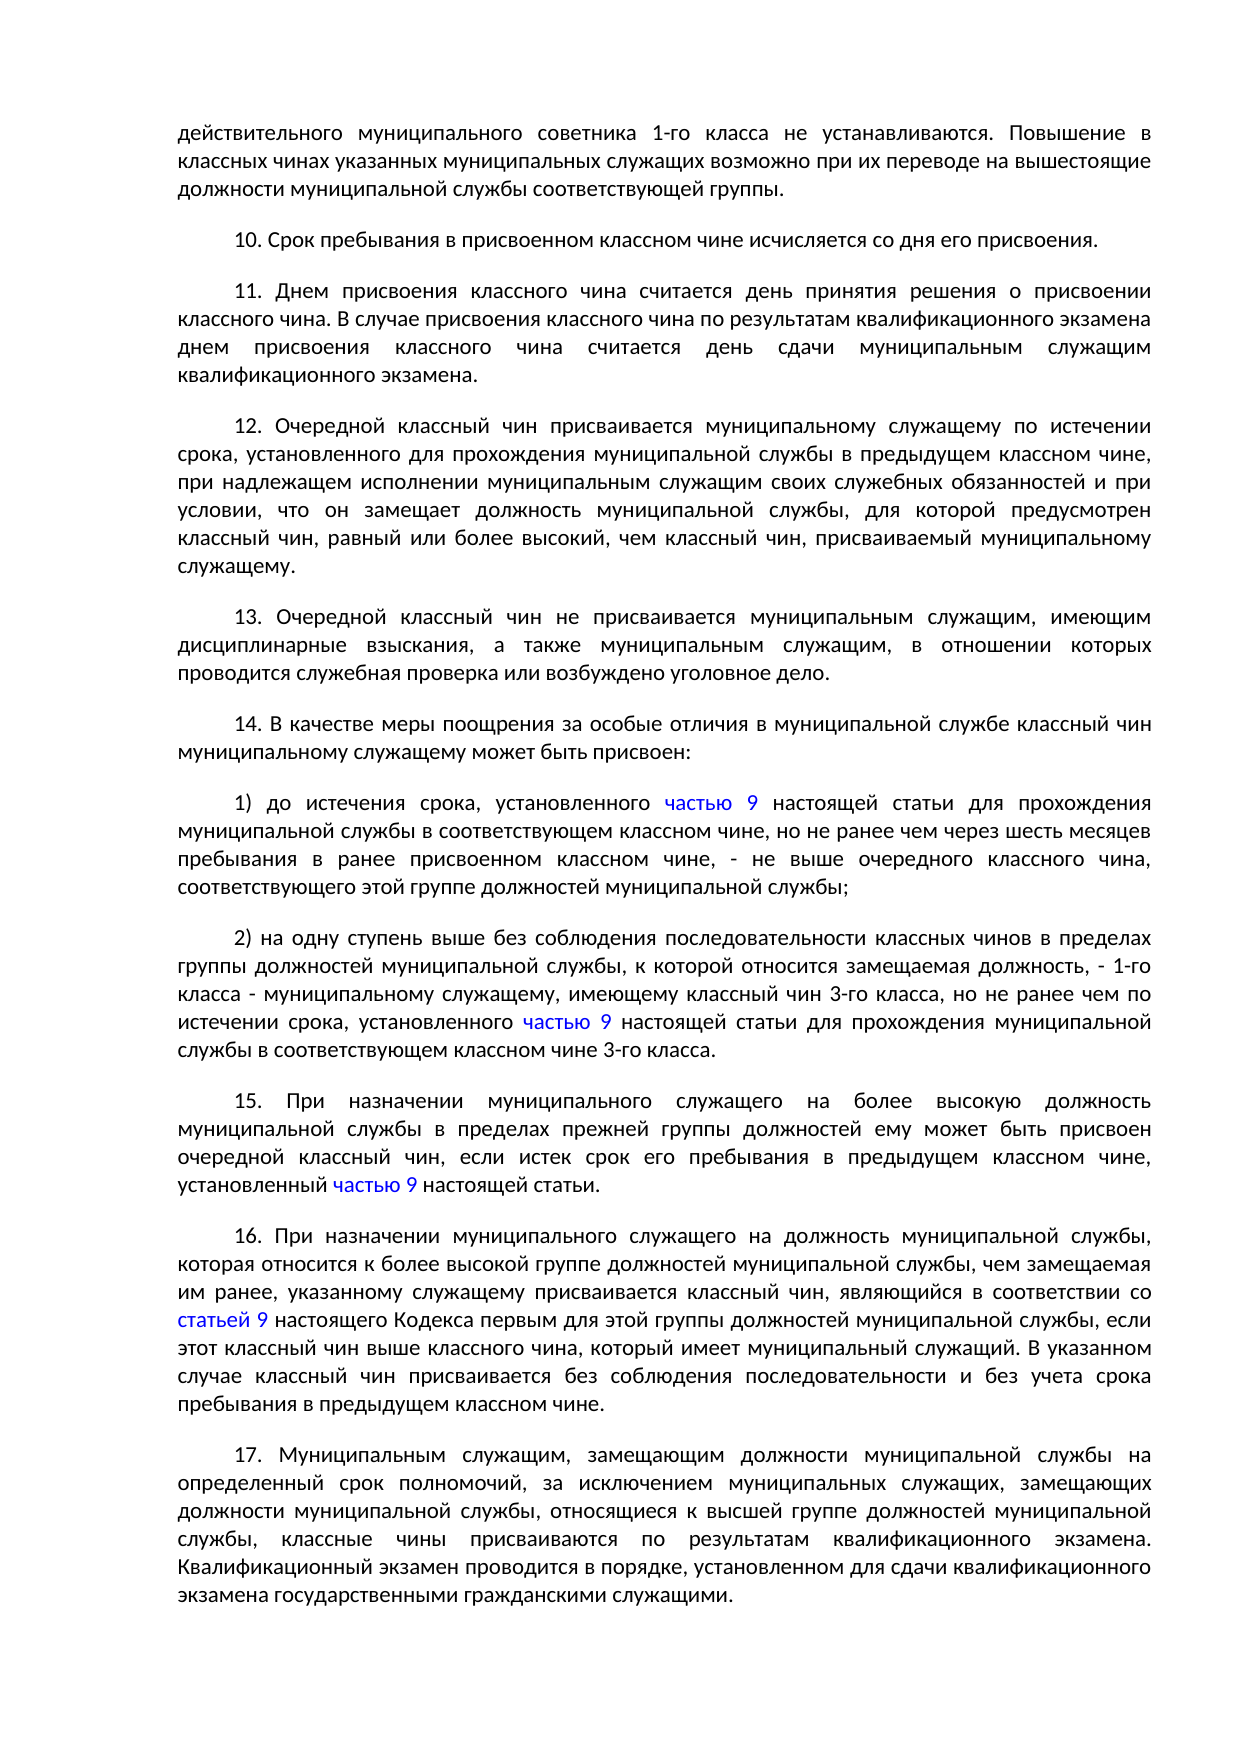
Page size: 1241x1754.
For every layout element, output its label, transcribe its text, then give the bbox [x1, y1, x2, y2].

text 17. Муниципальным служащим, замещающим должности муниципальной службы на определенный срок полномочий, за исключением муниципальных служащих, замещающих должности муниципальной службы, относящиеся к высшей группе должностей муниципальной службы, классные чины присваиваются по результатам квалификационного экзамена. Квалификационный экзамен проводится в порядке, установленном для сдачи квалификационного экзамена государственными гражданскими служащими. [177, 1440, 1152, 1608]
text 1) до истечения срока, установленного частью 9 настоящей статьи для прохождения муниципальной службы в соответствующем классном чине, но не ранее чем через шесть месяцев пребывания в ранее присвоенном классном чине, - не выше очередного классного чина, соответствующего этой группе должностей муниципальной службы; [177, 788, 1152, 900]
text 10. Срок пребывания в присвоенном классном чине исчисляется со дня его присвоения. [177, 225, 1152, 253]
text 14. В качестве меры поощрения за особые отличия в муниципальной службе классный чин муниципальному служащему может быть присвоен: [177, 709, 1152, 765]
text 16. При назначении муниципального служащего на должность муниципальной службы, которая относится к более высокой группе должностей муниципальной службы, чем замещаемая им ранее, указанному служащему присваивается классный чин, являющийся в соответствии со статьей 9 настоящего Кодекса первым для этой группы должностей муниципальной службы, если этот классный чин выше классного чина, который имеет муниципальный служащий. В указанном случае классный чин присваивается без соблюдения последовательности и без учета срока пребывания в предыдущем классном чине. [177, 1221, 1152, 1417]
text 12. Очередной классный чин присваивается муниципальному служащему по истечении срока, установленного для прохождения муниципальной службы в предыдущем классном чине, при надлежащем исполнении муниципальным служащим своих служебных обязанностей и при условии, что он замещает должность муниципальной службы, для которой предусмотрен классный чин, равный или более высокий, чем классный чин, присваиваемый муниципальному служащему. [177, 411, 1152, 579]
text 11. Днем присвоения классного чина считается день принятия решения о присвоении классного чина. В случае присвоения классного чина по результатам квалификационного экзамена днем присвоения классного чина считается день сдачи муниципальным служащим квалификационного экзамена. [177, 276, 1152, 388]
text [177, 118, 1152, 202]
text 2) на одну ступень выше без соблюдения последовательности классных чинов в пределах группы должностей муниципальной службы, к которой относится замещаемая должность, - 1-го класса - муниципальному служащему, имеющему классный чин 3-го класса, но не ранее чем по истечении срока, установленного частью 9 настоящей статьи для прохождения муниципальной службы в соответствующем классном чине 3-го класса. [177, 923, 1152, 1063]
text 13. Очередной классный чин не присваивается муниципальным служащим, имеющим дисциплинарные взыскания, а также муниципальным служащим, в отношении которых проводится служебная проверка или возбуждено уголовное дело. [177, 602, 1152, 686]
text 15. При назначении муниципального служащего на более высокую должность муниципальной службы в пределах прежней группы должностей ему может быть присвоен очередной классный чин, если истек срок его пребывания в предыдущем классном чине, установленный частью 9 настоящей статьи. [177, 1086, 1152, 1198]
